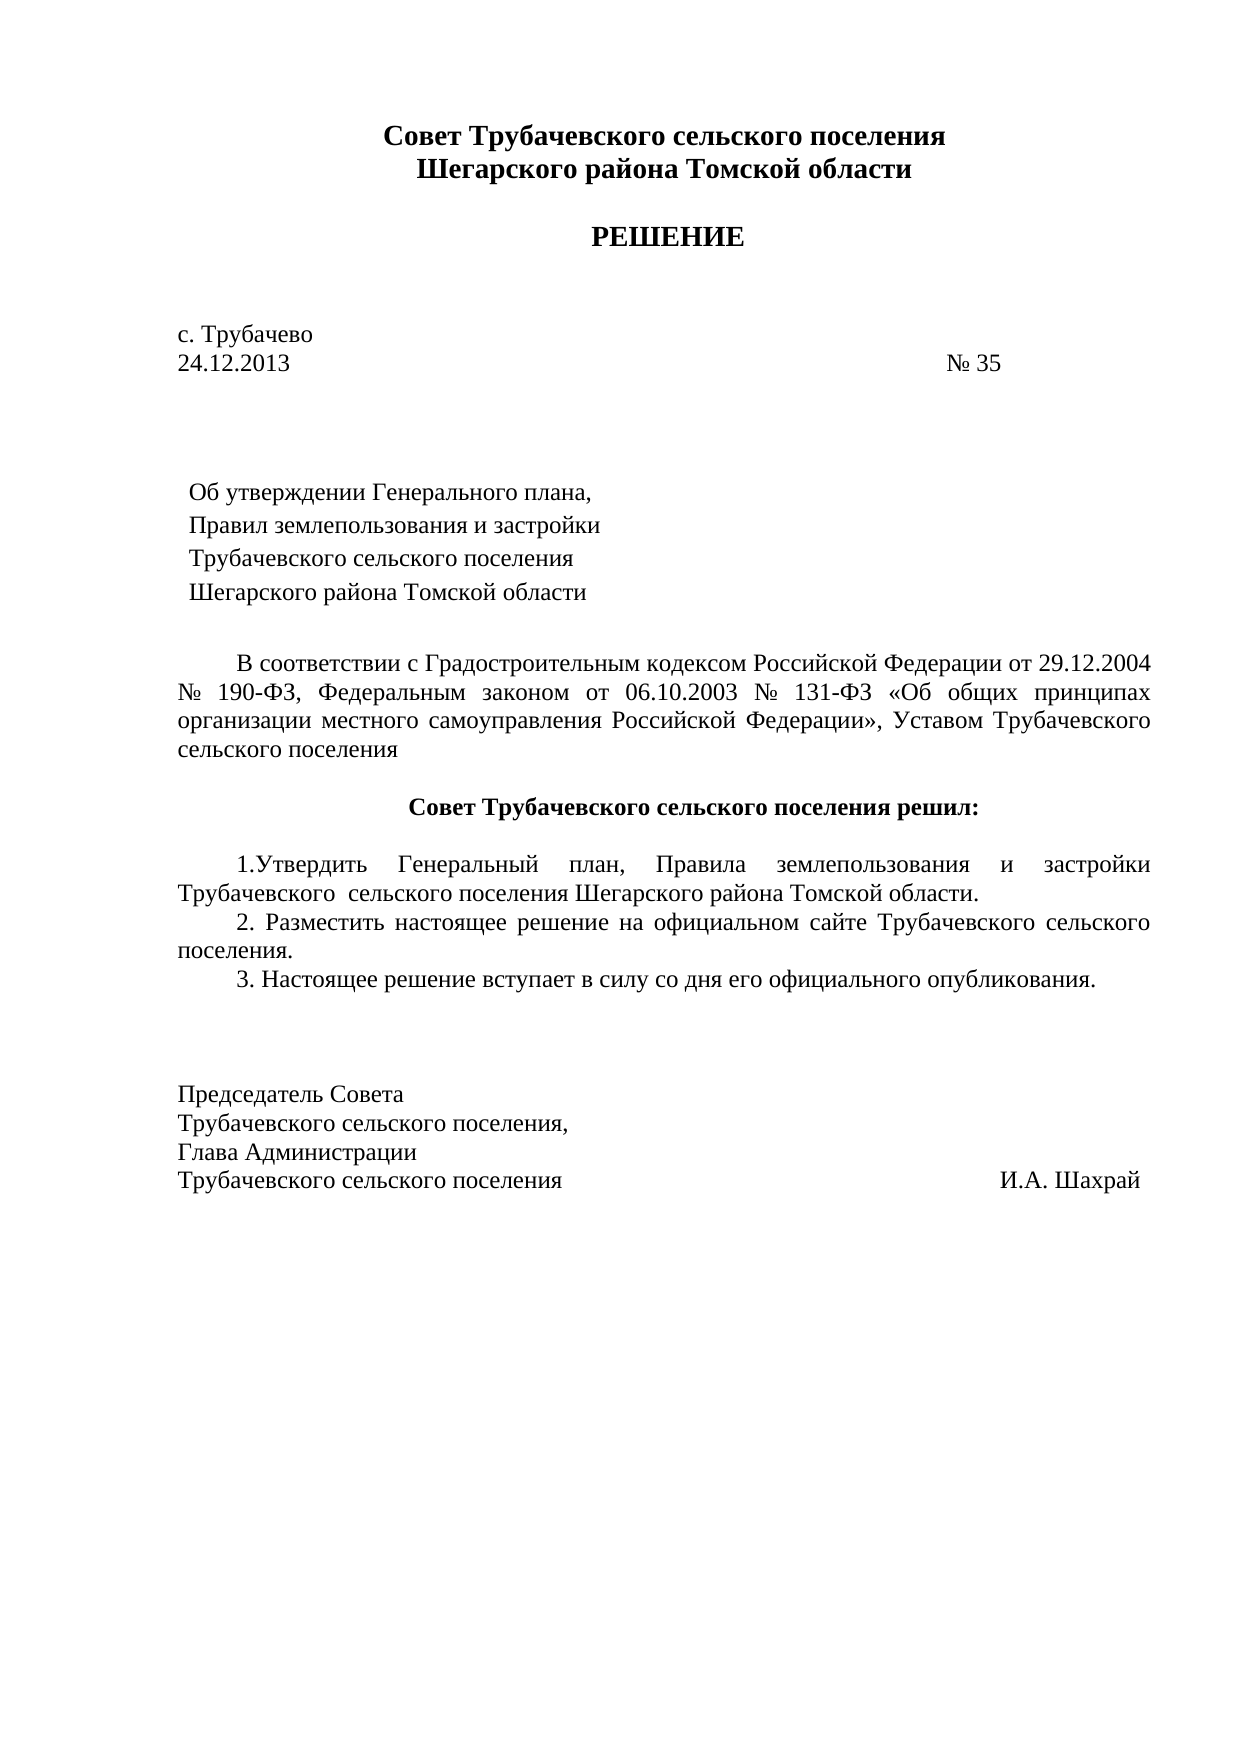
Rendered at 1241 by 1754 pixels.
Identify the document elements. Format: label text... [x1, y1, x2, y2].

text с. Трубачево [177, 319, 1152, 348]
text 1.Утвердить Генеральный план, Правила землепользования и застройки Трубачевского сельского поселения Шегарского района Томской области. [177, 849, 1152, 907]
text 24.12.2013 № 35 [177, 348, 1152, 377]
text 3. Настоящее решение вступает в силу со дня его официального опубликования. [177, 964, 1152, 993]
text Совет Трубачевского сельского поселения [177, 118, 1152, 152]
text Председатель Совета [177, 1079, 1152, 1108]
text Трубачевского сельского поселения И.А. Шахрай [177, 1166, 1152, 1194]
table_header Об утверждении Генерального плана, Правил землепользования и застройки Трубачевского сельского поселения Шегарского района Томской области [177, 478, 1174, 648]
text 2. Разместить настоящее решение на официальном сайте Трубачевского сельского поселения. [177, 907, 1152, 964]
text Совет Трубачевского сельского поселения решил: [177, 792, 1152, 821]
text РЕШЕНИЕ [177, 219, 1152, 252]
text Глава Администрации [177, 1137, 1152, 1166]
text Шегарского района Томской области [177, 152, 1152, 185]
text В соответствии с Градостроительным кодексом Российской Федерации от 29.12.2004 № 190-ФЗ, Федеральным законом от 06.10.2003 № 131-ФЗ «Об общих принципах организации местного самоуправления Российской Федерации», Уставом Трубачевского сельского поселения [177, 648, 1152, 763]
text Трубачевского сельского поселения, [177, 1108, 1152, 1137]
